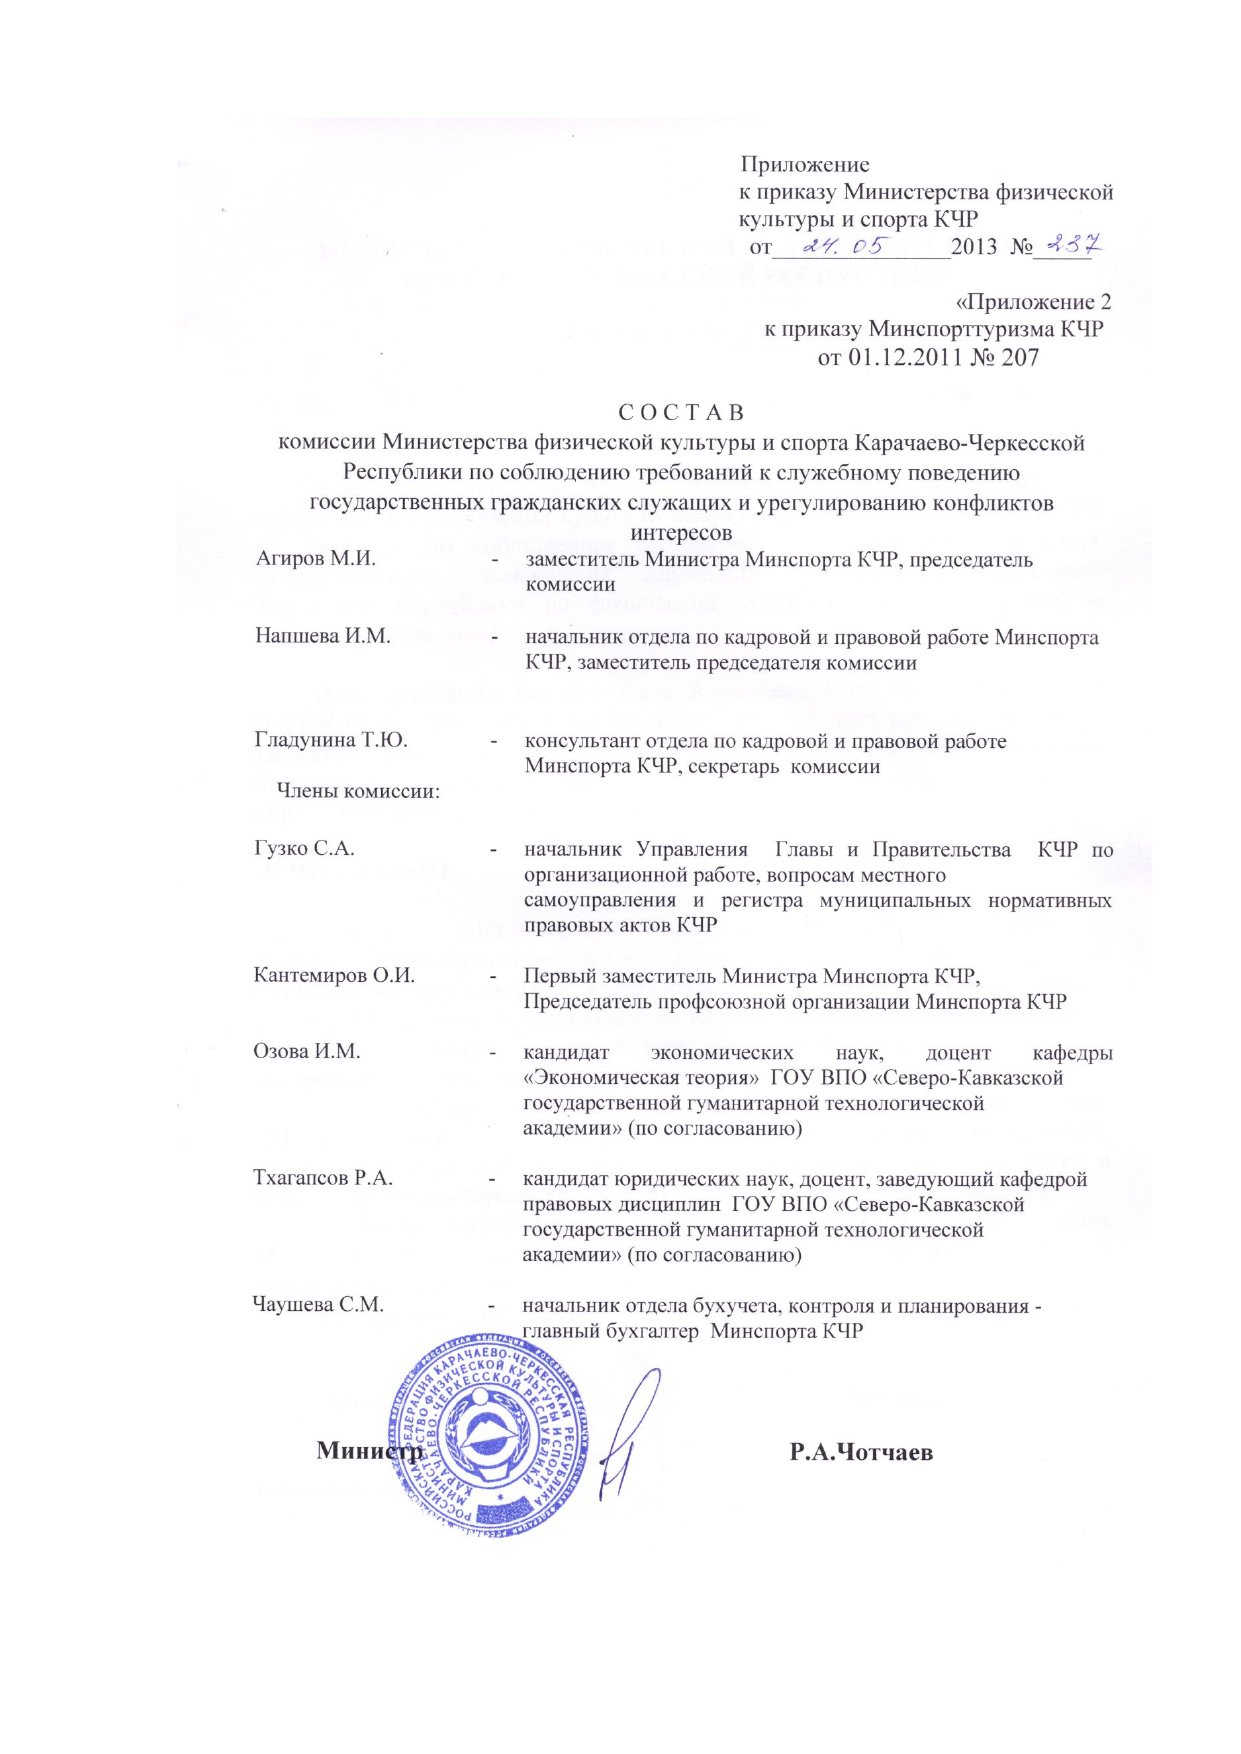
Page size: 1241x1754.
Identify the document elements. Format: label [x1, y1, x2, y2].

picture [177, 118, 1152, 1564]
